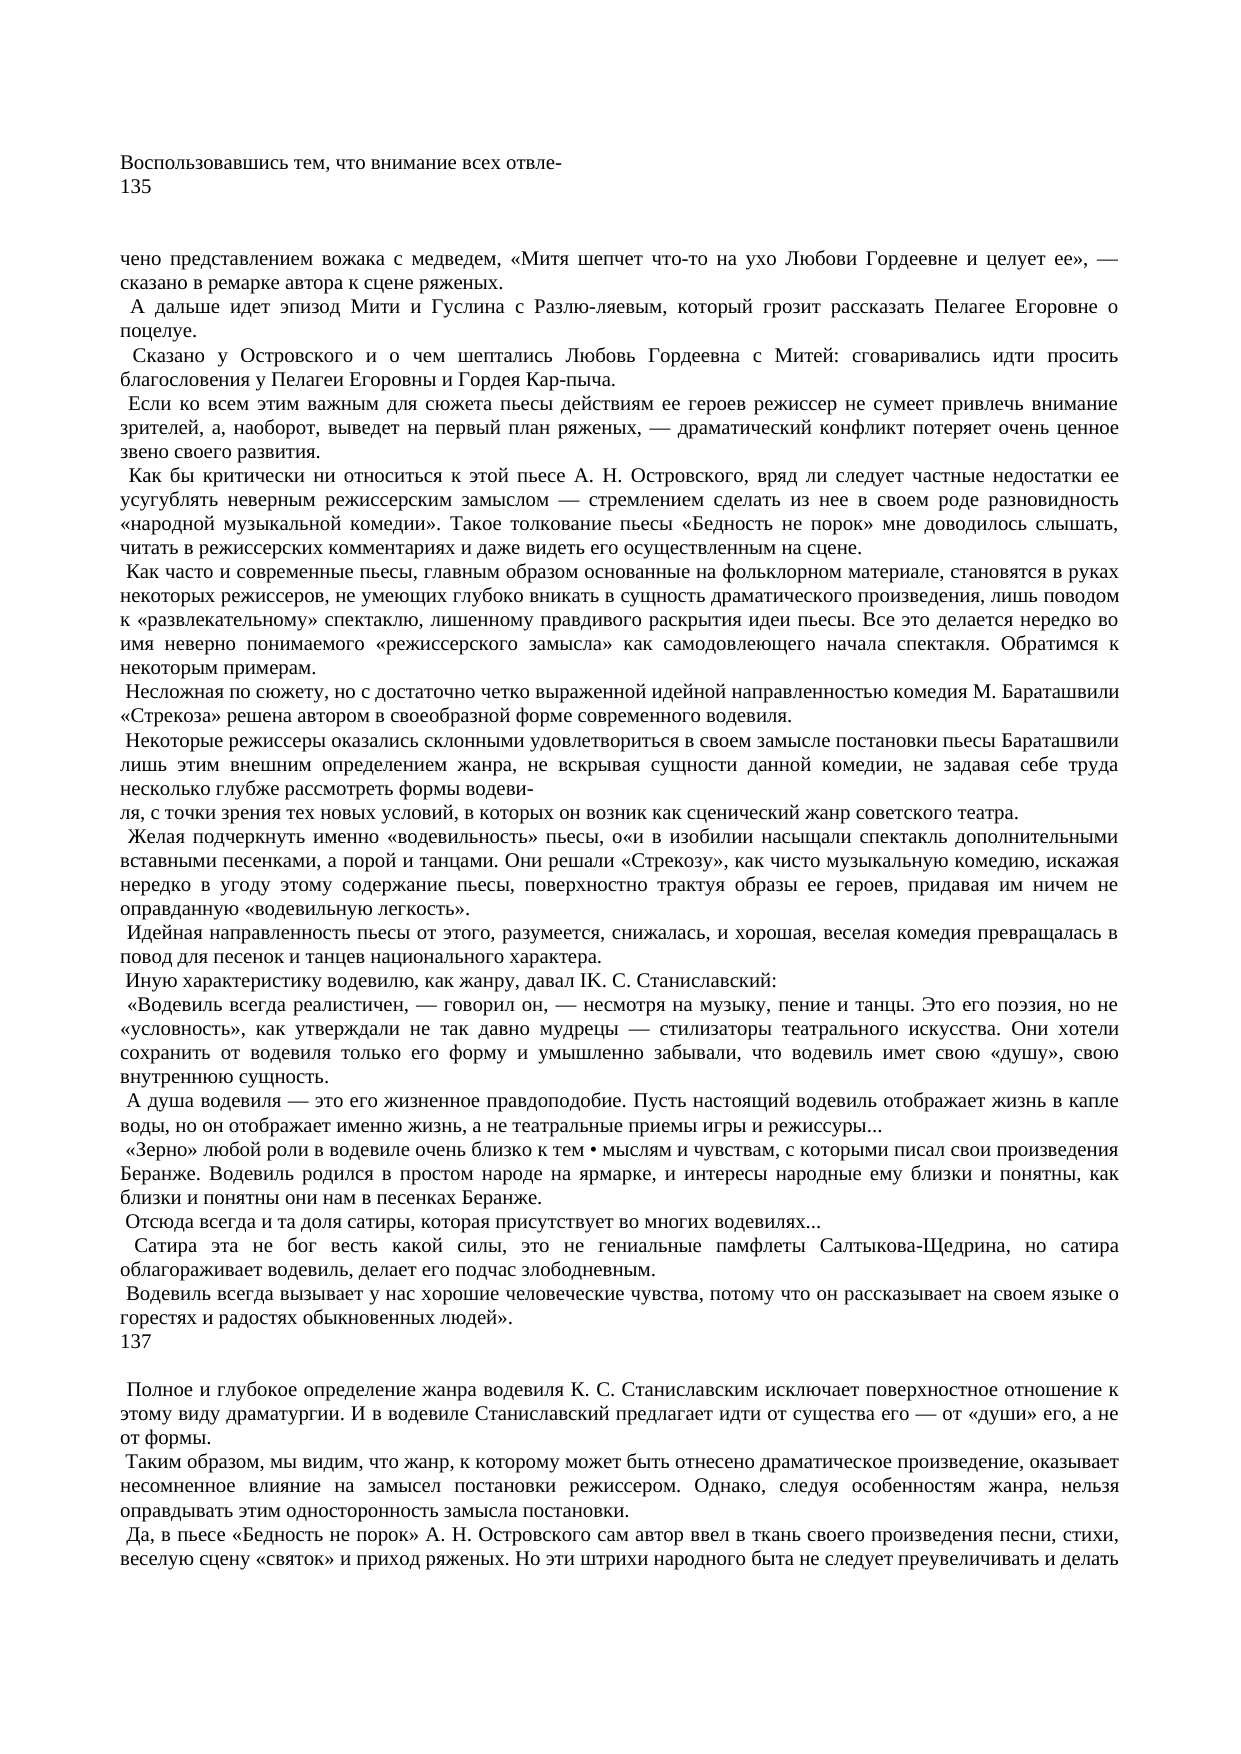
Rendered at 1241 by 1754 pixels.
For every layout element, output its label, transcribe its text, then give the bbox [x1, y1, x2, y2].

text Водевиль всегда вызывает у нас хорошие человеческие чувства, потому что он рассказывает на своем языке о горестях и радостях обыкновенных людей». [120, 1281, 1120, 1329]
text А душа водевиля — это его жизненное правдоподобие. Пусть настоящий водевиль отображает жизнь в капле воды, но он отображает именно жизнь, а не театральные приемы игры и режиссуры... [120, 1088, 1120, 1137]
text Полное и глубокое определение жанра водевиля К. С. Станиславским исключает поверхностное отношение к этому виду драматургии. И в водевиле Станиславский предлагает идти от существа его — от «души» его, а не от формы. [120, 1377, 1120, 1449]
text 135 [120, 174, 1120, 198]
text Таким образом, мы видим, что жанр, к которому может быть отнесено драматическое произведение, оказывает несомненное влияние на замысел постановки режиссером. Однако, следуя особенностям жанра, нельзя оправдывать этим односторонность замысла постановки. [120, 1449, 1120, 1522]
text Иную характеристику водевилю, как жанру, давал IK. С. Станиславский: [120, 968, 1120, 992]
text Отсюда всегда и та доля сатиры, которая присутствует во многих водевилях... [120, 1209, 1120, 1233]
text Идейная направленность пьесы от этого, разумеется, снижалась, и хорошая, веселая комедия превращалась в повод для песенок и танцев национального характера. [120, 920, 1120, 968]
text чено представлением вожака с медведем, «Митя шепчет что-то на ухо Любови Гордеевне и целует ее», — сказано в ремарке автора к сцене ряженых. [120, 246, 1120, 294]
text Сказано у Островского и о чем шептались Любовь Гордеевна с Митей: сговаривались идти просить благословения у Пелагеи Егоровны и Гордея Кар-пыча. [120, 342, 1120, 391]
text Воспользовавшись тем, что внимание всех отвле- [120, 150, 1120, 174]
text 137 [120, 1329, 1120, 1353]
text Желая подчеркнуть именно «водевильность» пьесы, о«и в изобилии насыщали спектакль дополнительными вставными песенками, а порой и танцами. Они решали «Стрекозу», как чисто музыкальную комедию, искажая нередко в угоду этому содержание пьесы, поверхностно трактуя образы ее героев, придавая им ничем не оправданную «водевильную легкость». [120, 824, 1120, 920]
text Некоторые режиссеры оказались склонными удовлетвориться в своем замысле постановки пьесы Бараташвили лишь этим внешним определением жанра, не вскрывая сущности данной комедии, не задавая себе труда несколько глубже рассмотреть формы водеви- [120, 727, 1120, 800]
text Сатира эта не бог весть какой силы, это не гениальные памфлеты Салтыкова-Щедрина, но сатира облагораживает водевиль, делает его подчас злободневным. [120, 1233, 1120, 1281]
text Как бы критически ни относиться к этой пьесе А. Н. Островского, вряд ли следует частные недостатки ее усугублять неверным режиссерским замыслом — стремлением сделать из нее в своем роде разновидность «народной музыкальной комедии». Такое толкование пьесы «Бедность не порок» мне доводилось слышать, читать в режиссерских комментариях и даже видеть его осуществленным на сцене. [120, 463, 1120, 559]
text Как часто и современные пьесы, главным образом основанные на фольклорном материале, становятся в руках некоторых режиссеров, не умеющих глубоко вникать в сущность драматического произведения, лишь поводом к «развлекательному» спектаклю, лишенному правдивого раскрытия идеи пьесы. Все это делается нередко во имя неверно понимаемого «режиссерского замысла» как самодовлеющего начала спектакля. Обратимся к некоторым примерам. [120, 559, 1120, 679]
text Несложная по сюжету, но с достаточно четко выраженной идейной направленностью комедия М. Бараташвили «Стрекоза» решена автором в своеобразной форме современного водевиля. [120, 679, 1120, 727]
text Если ко всем этим важным для сюжета пьесы действиям ее героев режиссер не сумеет привлечь внимание зрителей, а, наоборот, выведет на первый план ряженых, — драматический конфликт потеряет очень ценное звено своего развития. [120, 391, 1120, 463]
text ля, с точки зрения тех новых условий, в которых он возник как сценический жанр советского театра. [120, 800, 1120, 824]
text «Зерно» любой роли в водевиле очень близко к тем • мыслям и чувствам, с которыми писал свои произведения Беранже. Водевиль родился в простом народе на ярмарке, и интересы народные ему близки и понятны, как близки и понятны они нам в песенках Беранже. [120, 1137, 1120, 1209]
text А дальше идет эпизод Мити и Гуслина с Разлю-ляевым, который грозит рассказать Пелагее Егоровне о поцелуе. [120, 294, 1120, 342]
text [120, 1522, 1120, 1570]
text «Водевиль всегда реалистичен, — говорил он, — несмотря на музыку, пение и танцы. Это его поэзия, но не «условность», как утверждали не так давно мудрецы — стилизаторы театрального искусства. Они хотели сохранить от водевиля только его форму и умышленно забывали, что водевиль имет свою «душу», свою внутреннюю сущность. [120, 992, 1120, 1088]
